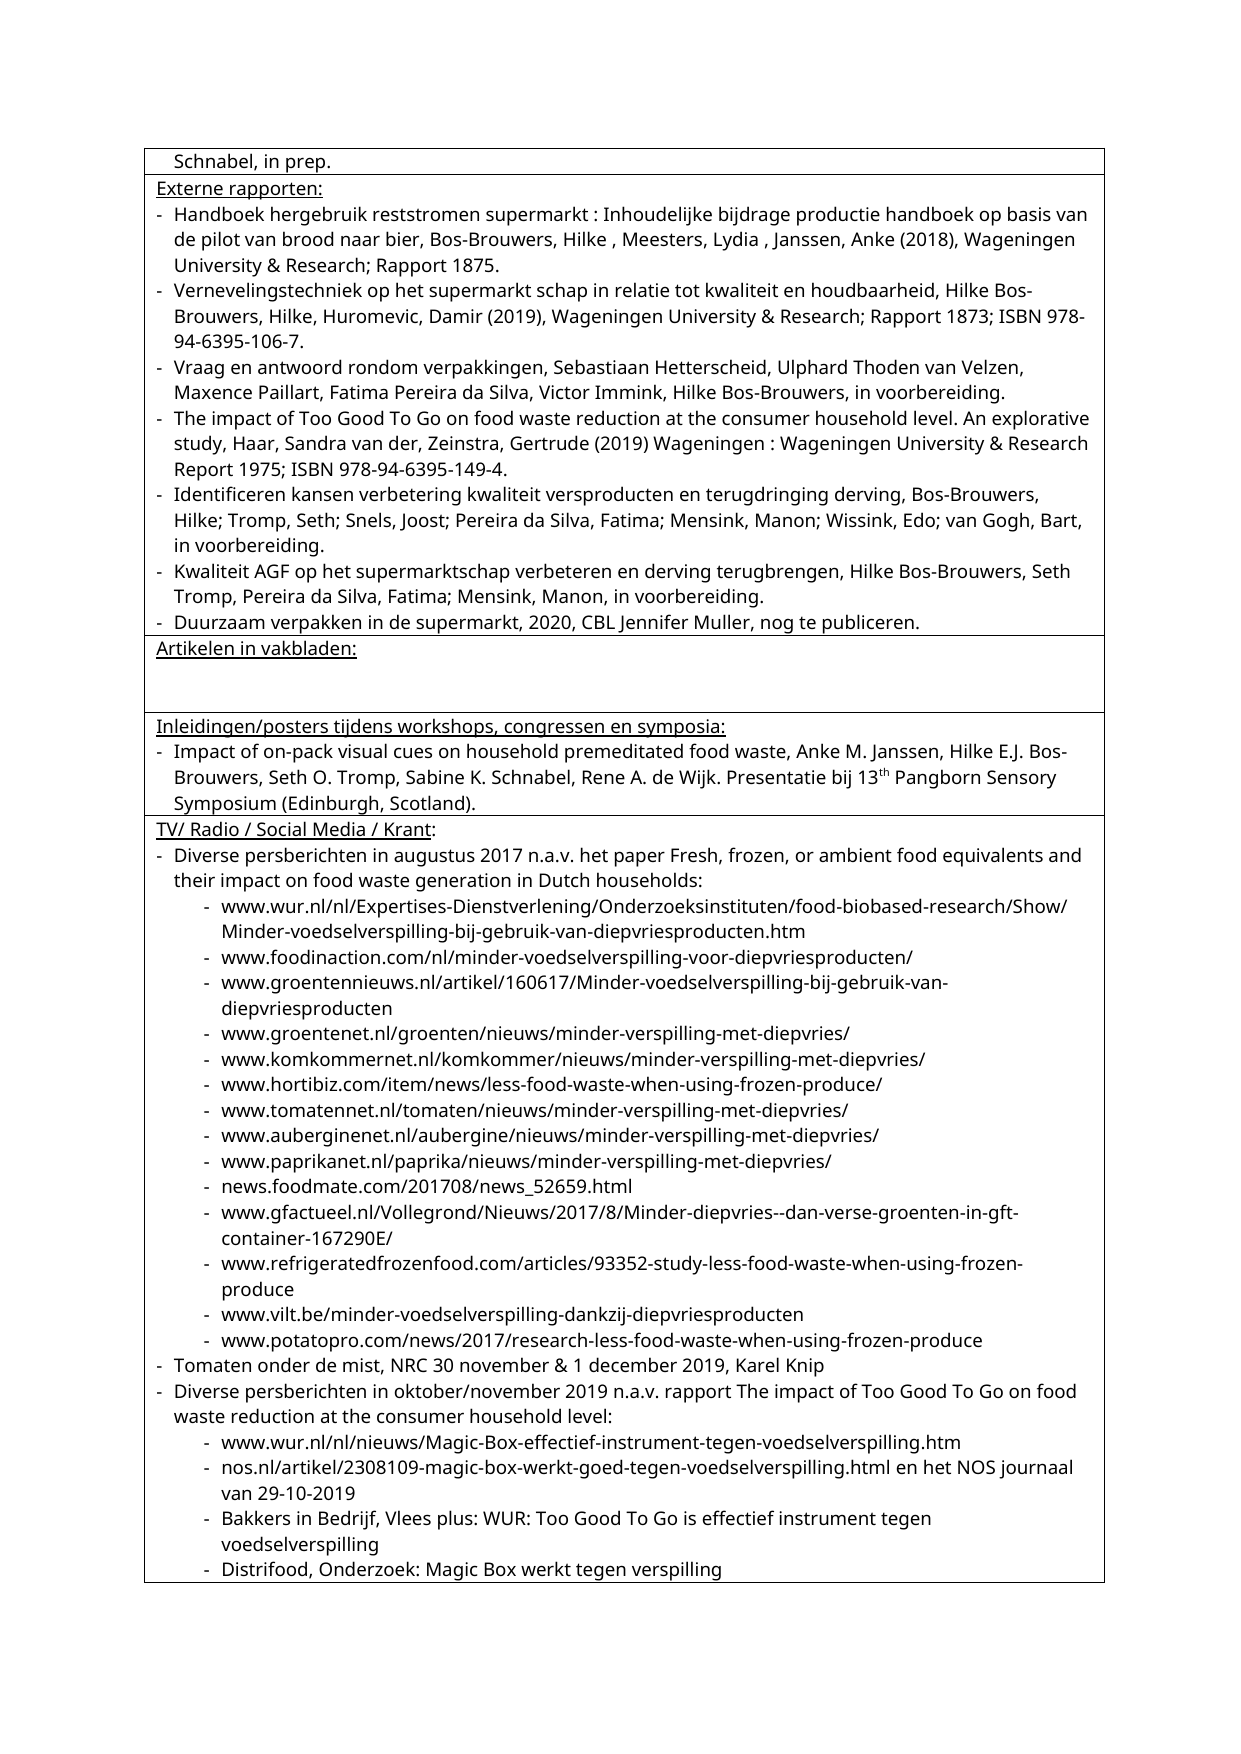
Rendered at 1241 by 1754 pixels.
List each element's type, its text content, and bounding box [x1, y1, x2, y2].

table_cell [145, 816, 1104, 1582]
table_cell Inleidingen/posters tijdens workshops, congressen en symposia: Impact of on-pack visual cues on household premeditated food waste, Anke M. Janssen, Hilke E.J. Bos-Brouwers, Seth O. Tromp, Sabine K. Schnabel, Rene A. de Wijk. Presentatie bij 13th Pangborn Sensory Symposium (Edinburgh, Scotland). [145, 713, 1104, 815]
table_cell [145, 149, 1104, 174]
table_cell Artikelen in vakbladen: [145, 636, 1104, 712]
table_cell Externe rapporten: Handboek hergebruik reststromen supermarkt : Inhoudelijke bijdrage productie handboek op basis van de pilot van brood naar bier, Bos-Brouwers, Hilke , Meesters, Lydia , Janssen, Anke (2018), Wageningen University & Research; Rapport 1875. Vernevelingstechniek op het supermarkt schap in relatie tot kwaliteit en houdbaarheid, Hilke Bos-Brouwers, Hilke, Huromevic, Damir (2019), Wageningen University & Research; Rapport 1873; ISBN 978-94-6395-106-7. Vraag en antwoord rondom verpakkingen, Sebastiaan Hetterscheid, Ulphard Thoden van Velzen, Maxence Paillart, Fatima Pereira da Silva, Victor Immink, Hilke Bos-Brouwers, in voorbereiding. The impact of Too Good To Go on food waste reduction at the consumer household level. An explorative study, Haar, Sandra van der, Zeinstra, Gertrude (2019) Wageningen : Wageningen University & Research Report 1975; ISBN 978-94-6395-149-4. Identificeren kansen verbetering kwaliteit versproducten en terugdringing derving, Bos-Brouwers, Hilke; Tromp, Seth; Snels, Joost; Pereira da Silva, Fatima; Mensink, Manon; Wissink, Edo; van Gogh, Bart, in voorbereiding. Kwaliteit AGF op het supermarktschap verbeteren en derving terugbrengen, Hilke Bos-Brouwers, Seth Tromp, Pereira da Silva, Fatima; Mensink, Manon, in voorbereiding. Duurzaam verpakken in de supermarkt, 2020, CBL Jennifer Muller, nog te publiceren. [145, 175, 1104, 635]
